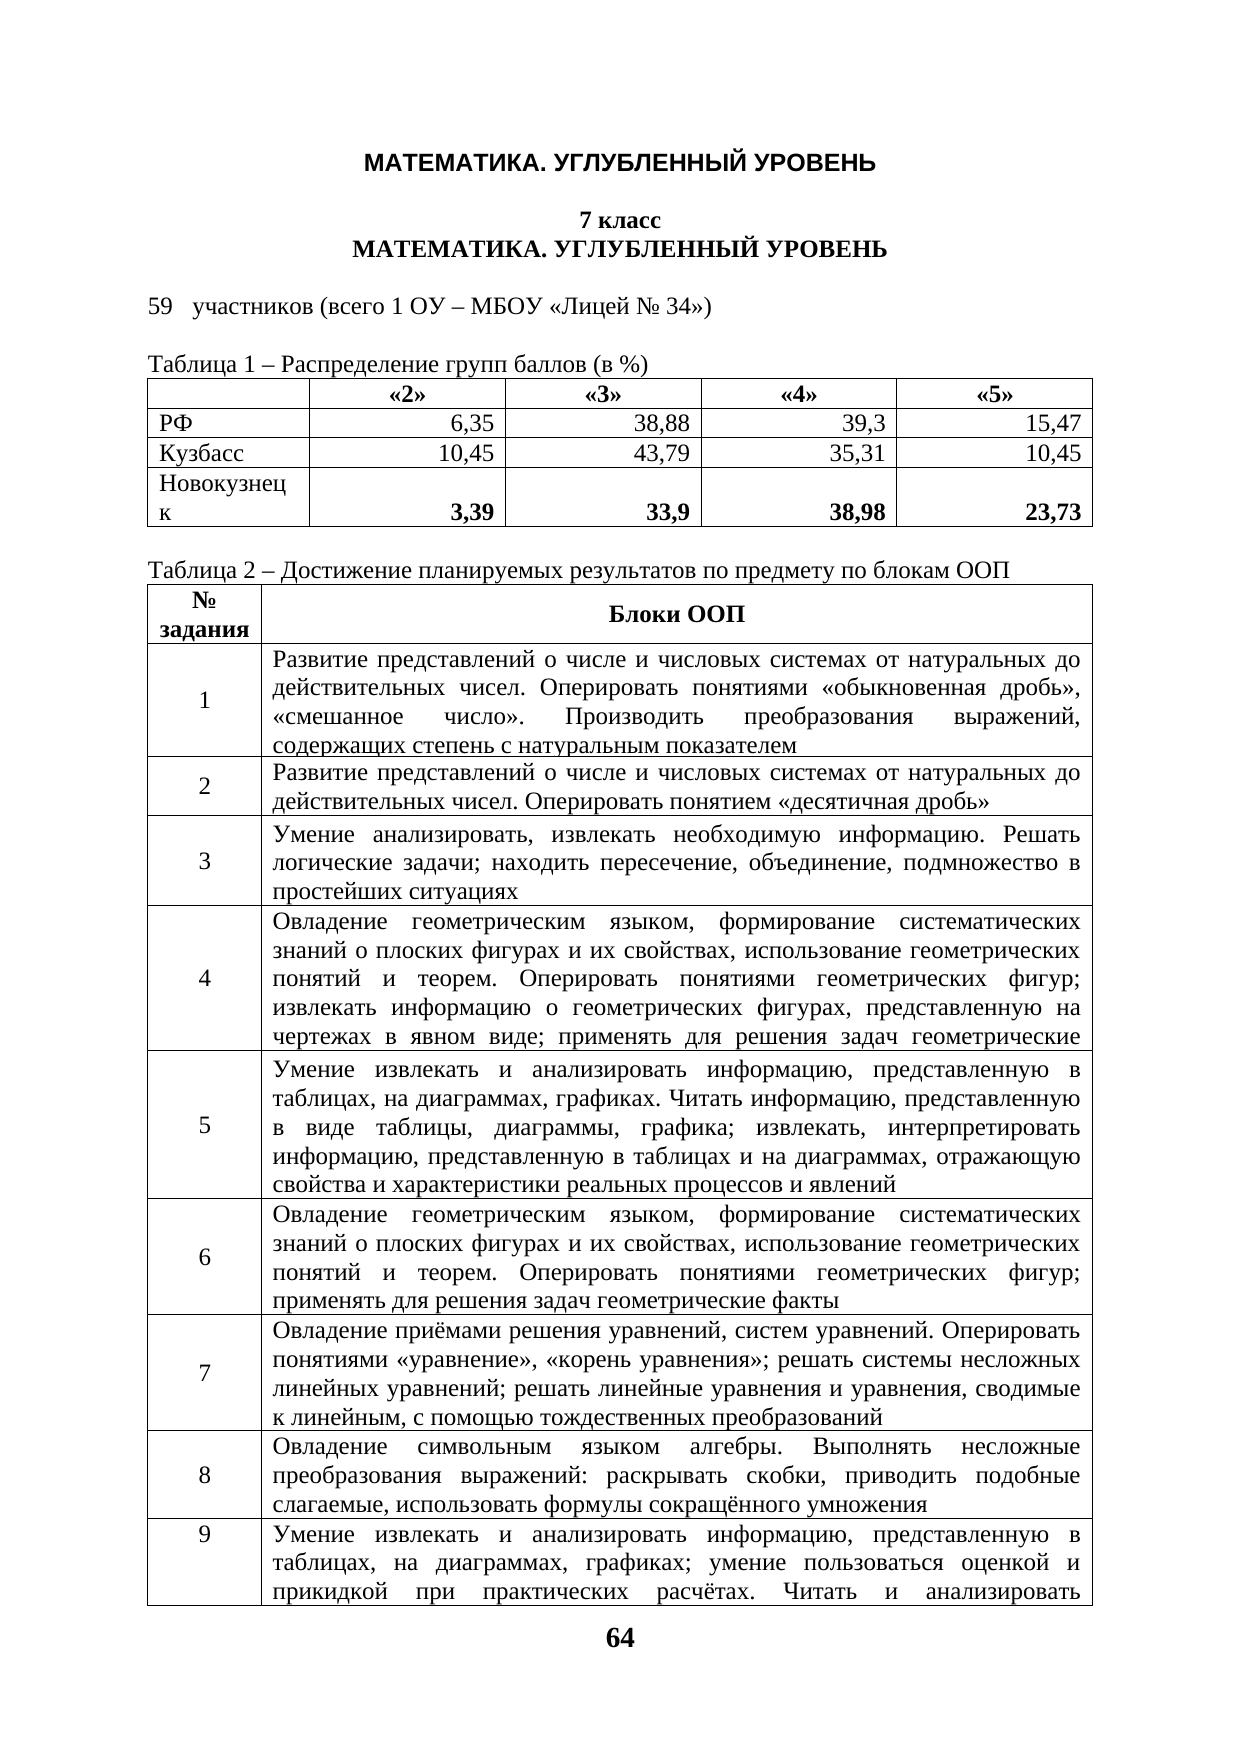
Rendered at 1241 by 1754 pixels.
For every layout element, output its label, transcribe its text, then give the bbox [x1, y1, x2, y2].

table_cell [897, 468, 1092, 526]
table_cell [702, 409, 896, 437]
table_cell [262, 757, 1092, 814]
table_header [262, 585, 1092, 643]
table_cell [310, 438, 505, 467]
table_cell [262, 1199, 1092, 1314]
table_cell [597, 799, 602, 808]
text МАТЕМАТИКА. УГЛУБЛЕННЫЙ УРОВЕНЬ [148, 148, 1092, 176]
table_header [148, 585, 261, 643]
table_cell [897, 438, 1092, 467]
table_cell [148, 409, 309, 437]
text Таблица 2 – Достижение планируемых результатов по предмету по блокам ООП [148, 555, 1092, 584]
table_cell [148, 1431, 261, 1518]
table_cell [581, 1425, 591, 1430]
text Таблица 1 – Распределение групп баллов (в %) [148, 349, 1092, 378]
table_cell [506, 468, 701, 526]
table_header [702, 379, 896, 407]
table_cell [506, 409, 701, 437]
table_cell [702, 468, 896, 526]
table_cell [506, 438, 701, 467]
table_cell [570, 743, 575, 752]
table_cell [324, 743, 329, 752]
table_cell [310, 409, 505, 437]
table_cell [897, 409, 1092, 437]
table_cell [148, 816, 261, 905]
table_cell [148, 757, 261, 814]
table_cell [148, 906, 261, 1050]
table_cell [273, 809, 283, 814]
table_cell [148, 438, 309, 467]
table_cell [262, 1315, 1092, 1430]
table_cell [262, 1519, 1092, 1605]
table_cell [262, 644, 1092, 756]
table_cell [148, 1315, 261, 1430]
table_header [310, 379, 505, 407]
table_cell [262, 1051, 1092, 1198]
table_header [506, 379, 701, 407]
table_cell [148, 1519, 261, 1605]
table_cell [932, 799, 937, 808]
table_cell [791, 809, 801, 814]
text 7 класс [148, 205, 1092, 234]
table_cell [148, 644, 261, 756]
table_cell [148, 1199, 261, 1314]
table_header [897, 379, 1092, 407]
text МАТЕМАТИКА. УГЛУБЛЕННЫЙ УРОВЕНЬ [148, 234, 1092, 263]
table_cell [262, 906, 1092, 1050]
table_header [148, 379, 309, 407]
list участников (всего 1 ОУ – МБОУ «Лицей № 34») [148, 291, 1092, 320]
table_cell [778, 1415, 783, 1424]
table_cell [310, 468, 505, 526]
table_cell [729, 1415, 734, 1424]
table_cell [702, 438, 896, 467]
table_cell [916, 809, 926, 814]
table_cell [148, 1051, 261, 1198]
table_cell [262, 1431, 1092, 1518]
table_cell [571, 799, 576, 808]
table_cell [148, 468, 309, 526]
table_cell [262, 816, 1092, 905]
